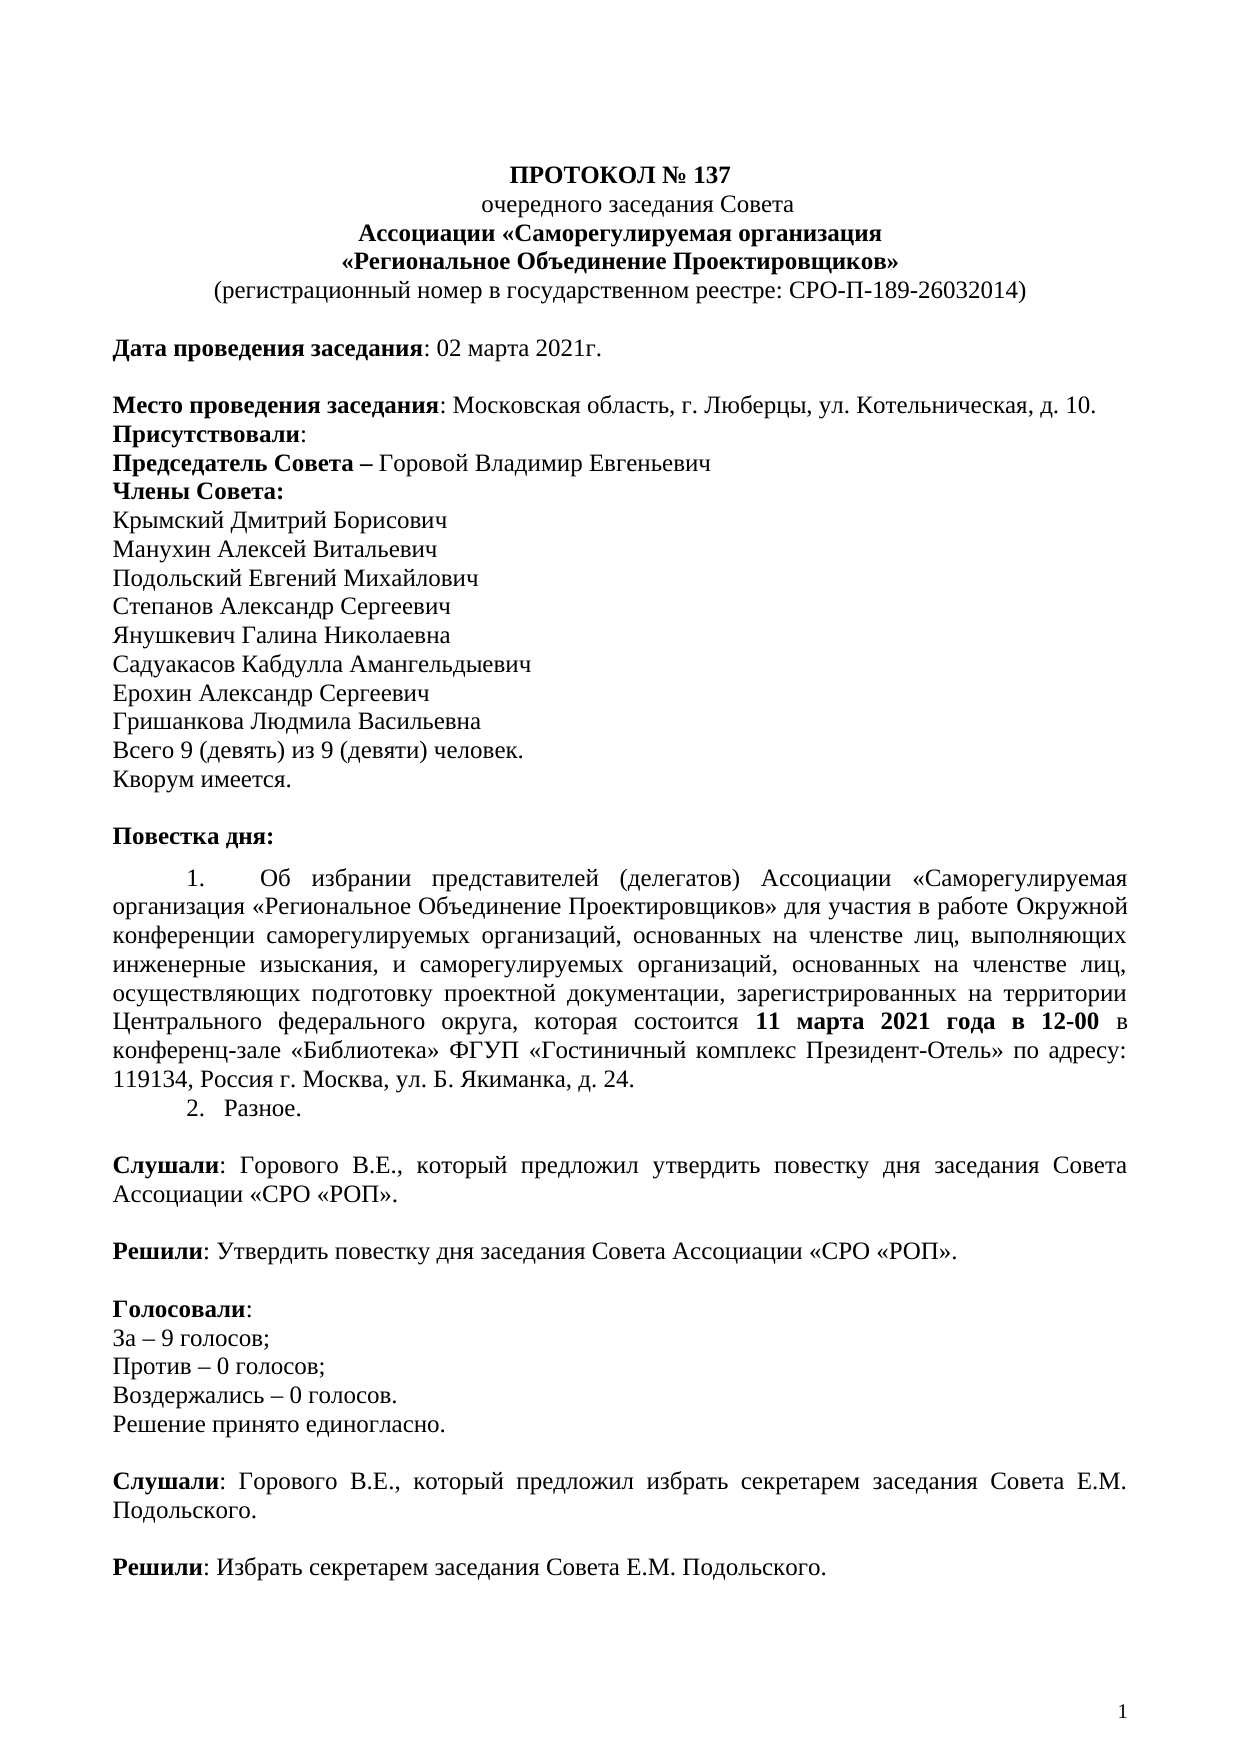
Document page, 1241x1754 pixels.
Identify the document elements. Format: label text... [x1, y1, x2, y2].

text Садуакасов Кабдулла Амангельдыевич [112, 649, 1128, 678]
text Присутствовали: [112, 419, 1128, 448]
text Подольский Евгений Михайлович [112, 563, 1128, 591]
text Дата проведения заседания: 02 марта 2021г. [112, 333, 1128, 361]
text Ассоциации «Саморегулируемая организация [112, 218, 1128, 246]
text Крымский Дмитрий Борисович [112, 505, 1128, 534]
text Янушкевич Галина Николаевна [112, 620, 1128, 649]
text Ерохин Александр Сергеевич [112, 678, 1128, 706]
text Гришанкова Людмила Васильевна [112, 706, 1128, 735]
text Степанов Александр Сергеевич [112, 591, 1128, 620]
text «Региональное Объединение Проектировщиков» [112, 246, 1128, 275]
text очередного заседания Совета [407, 189, 1128, 218]
text ПРОТОКОЛ № 137 [112, 160, 1128, 189]
list Разное. [186, 1093, 1128, 1121]
text (регистрационный номер в государственном реестре: СРО-П-189-26032014) [112, 275, 1128, 304]
text Решили: Избрать секретарем заседания Совета Е.М. Подольского. [112, 1552, 1128, 1581]
text Члены Совета: [112, 476, 1128, 505]
text За – 9 голосов; [112, 1323, 1128, 1351]
text Слушали: Горового В.Е., который предложил утвердить повестку дня заседания Совета Ассоциации «СРО «РОП». [112, 1150, 1128, 1208]
text Кворум имеется. [112, 764, 1128, 793]
text Повестка дня: [112, 821, 1128, 850]
text Воздержались – 0 голосов. [112, 1380, 1128, 1409]
text Место проведения заседания: Московская область, г. Люберцы, ул. Котельническая, д. 10. [112, 390, 1128, 419]
list Об избрании представителей (делегатов) Ассоциации «Саморегулируемая организация «Региональное Объединение Проектировщиков» для участия в работе Окружной конференции саморегулируемых организаций, основанных на членстве лиц, выполняющих инженерные изыскания, и саморегулируемых организаций, основанных на членстве лиц, осуществляющих подготовку проектной документации, зарегистрированных на территории Центрального федерального округа, которая состоится 11 марта 2021 года в 12-00 в конференц-зале «Библиотека» ФГУП «Гостиничный комплекс Президент-Отель» по адресу: 119134, Россия г. Москва, ул. Б. Якиманка, д. 24. [112, 863, 1128, 1093]
text Против – 0 голосов; [112, 1351, 1128, 1380]
text Манухин Алексей Витальевич [112, 534, 1128, 563]
text Решение принято единогласно. [112, 1409, 1128, 1438]
text Председатель Совета – Горовой Владимир Евгеньевич [112, 448, 1128, 476]
text Голосовали: [112, 1294, 1128, 1323]
text Всего 9 (девять) из 9 (девяти) человек. [112, 735, 1128, 764]
text Решили: Утвердить повестку дня заседания Совета Ассоциации «СРО «РОП». [112, 1236, 1128, 1265]
text Слушали: Горового В.Е., который предложил избрать секретарем заседания Совета Е.М. Подольского. [112, 1466, 1128, 1524]
